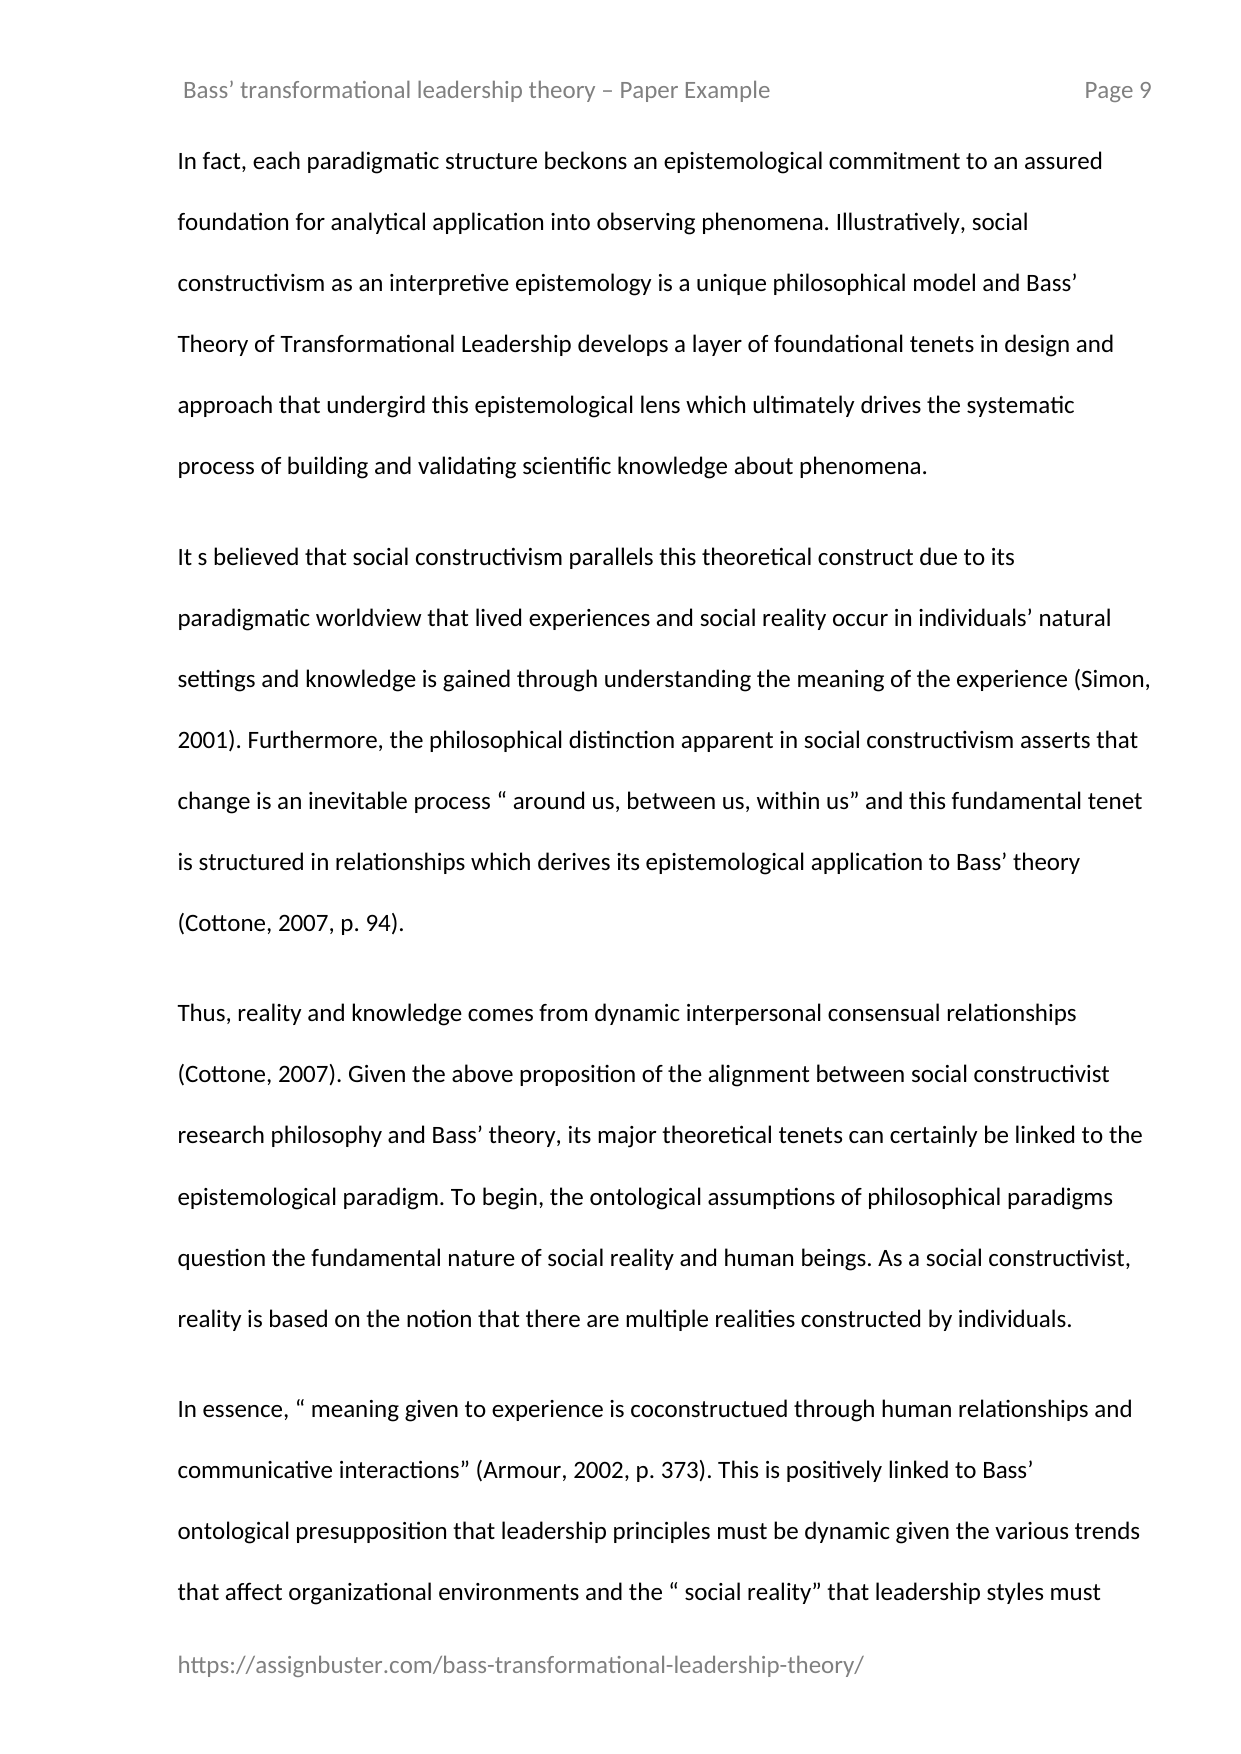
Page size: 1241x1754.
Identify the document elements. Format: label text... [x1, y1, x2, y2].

text It s believed that social constructivism parallels this theoretical construct due to its paradigmatic worldview that lived experiences and social reality occur in individuals’ natural settings and knowledge is gained through understanding the meaning of the experience (Simon, 2001). Furthermore, the philosophical distinction apparent in social constructivism asserts that change is an inevitable process “ around us, between us, within us” and this fundamental tenet is structured in relationships which derives its epistemological application to Bass’ theory (Cottone, 2007, p. 94). [177, 541, 1152, 937]
text Thus, reality and knowledge comes from dynamic interpersonal consensual relationships (Cottone, 2007). Given the above proposition of the alignment between social constructivist research philosophy and Bass’ theory, its major theoretical tenets can certainly be linked to the epistemological paradigm. To begin, the ontological assumptions of philosophical paradigms question the fundamental nature of social reality and human beings. As a social constructivist, reality is based on the notion that there are multiple realities constructed by individuals. [177, 997, 1152, 1333]
text In fact, each paradigmatic structure beckons an epistemological commitment to an assured foundation for analytical application into observing phenomena. Illustratively, social constructivism as an interpretive epistemology is a unique philosophical model and Bass’ Theory of Transformational Leadership develops a layer of foundational tenets in design and approach that undergird this epistemological lens which ultimately drives the systematic process of building and validating scientific knowledge about phenomena. [177, 145, 1152, 481]
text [177, 1393, 1152, 1607]
